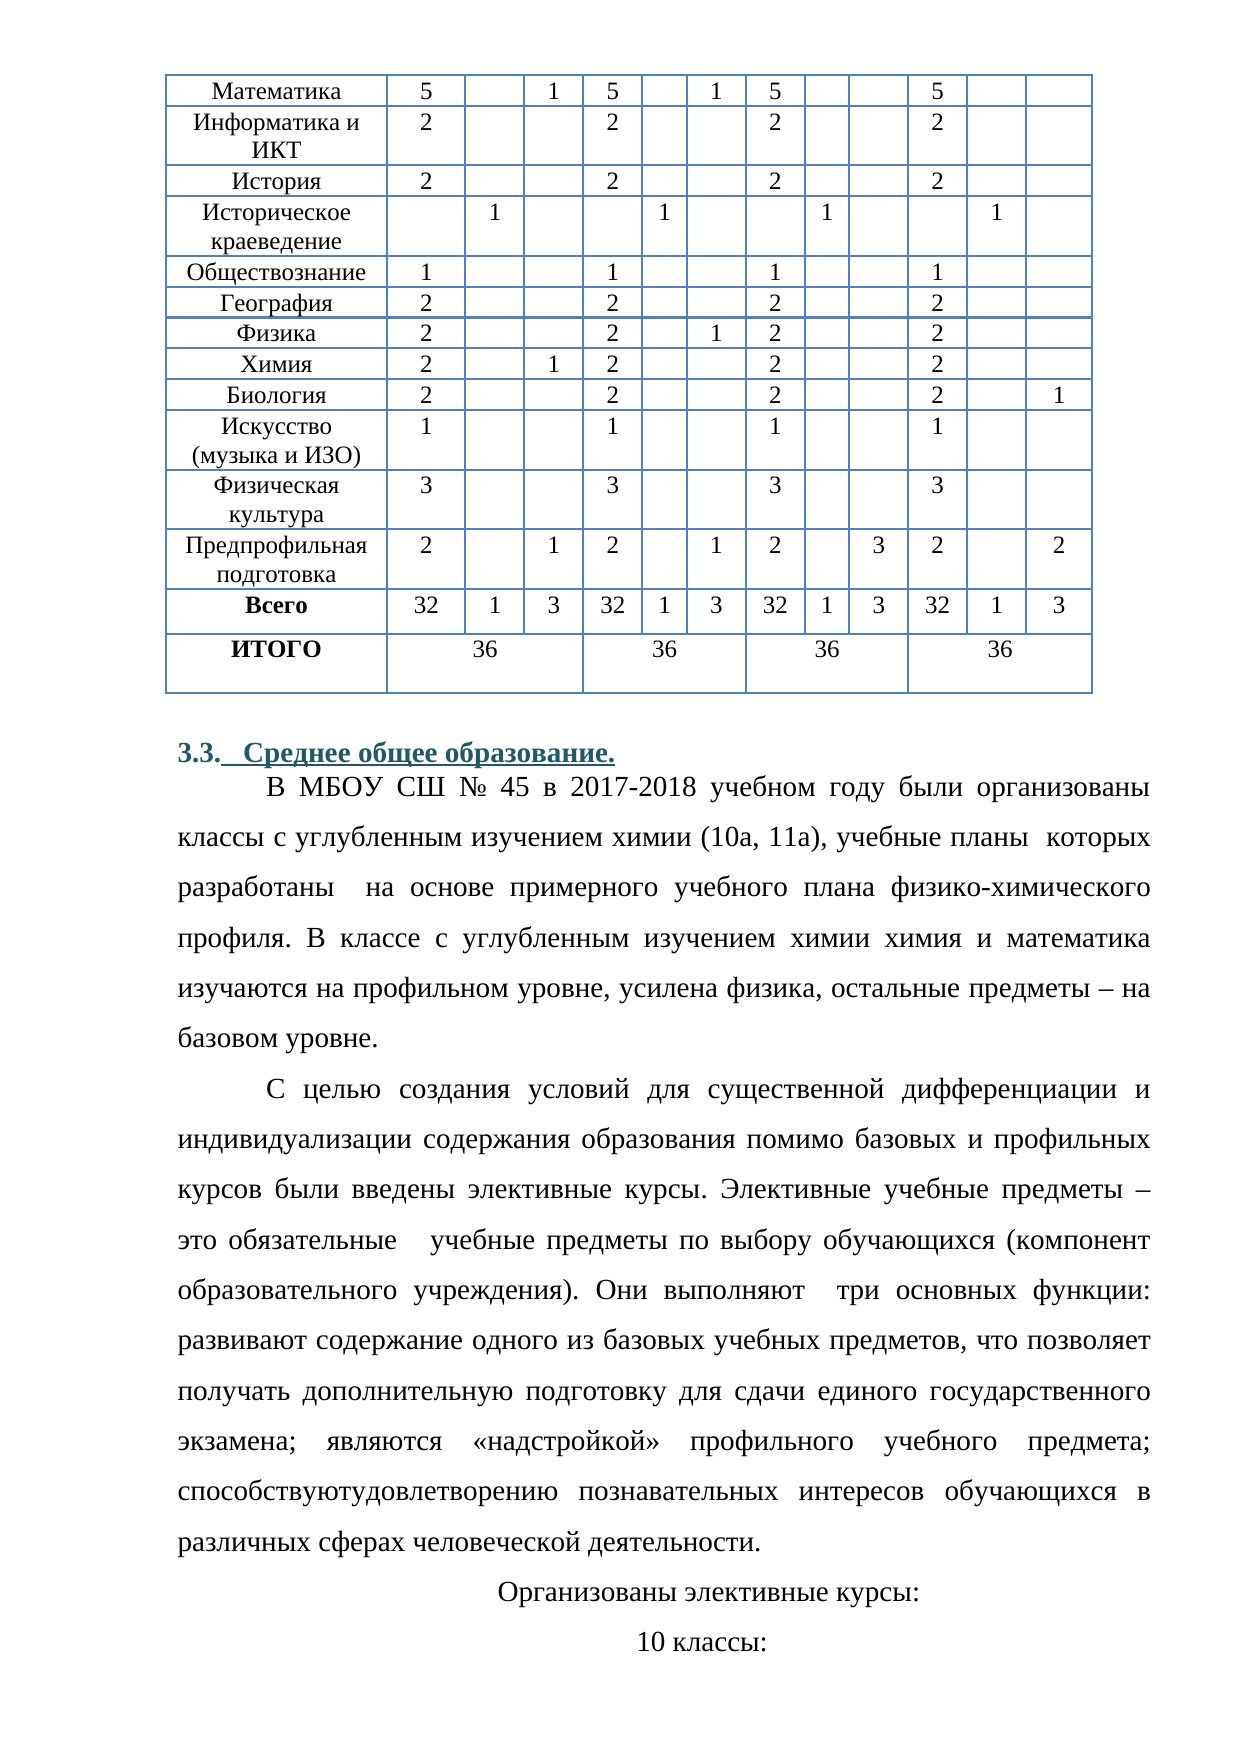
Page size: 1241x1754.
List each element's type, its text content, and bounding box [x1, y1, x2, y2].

table_cell 2 [584, 107, 641, 164]
table_cell [643, 411, 686, 468]
table_cell 1 [525, 76, 582, 105]
table_cell 2 [388, 349, 464, 378]
table_cell 3 [1027, 590, 1091, 632]
table_cell [806, 411, 848, 468]
table_cell Всего [167, 590, 386, 632]
table_cell 36 [909, 635, 1091, 692]
table_cell [525, 471, 582, 528]
table_cell [850, 197, 907, 255]
text 10 классы: [177, 1624, 1152, 1658]
table_cell 32 [584, 590, 641, 632]
table_cell [525, 411, 582, 468]
table_cell [643, 349, 686, 378]
table_cell Обществознание [167, 257, 386, 286]
table_cell 36 [747, 635, 907, 692]
table_cell [525, 257, 582, 286]
table_cell 2 [388, 319, 464, 347]
table_cell Информатика и ИКТ [167, 107, 386, 164]
table_cell Предпрофильная подготовка [167, 530, 386, 588]
table_cell [388, 197, 464, 255]
table_cell 2 [584, 166, 641, 195]
table_cell 36 [388, 635, 582, 692]
table_cell [747, 197, 804, 255]
table_cell [850, 411, 907, 468]
table_cell 3 [850, 590, 907, 632]
table_cell [968, 411, 1025, 468]
table_cell [466, 107, 523, 164]
table_cell [806, 257, 848, 286]
table_cell [688, 349, 745, 378]
table_cell [1027, 349, 1091, 378]
table_cell 5 [584, 76, 641, 105]
table_cell 2 [909, 530, 966, 588]
table_cell 2 [747, 349, 804, 378]
table_cell [909, 197, 966, 255]
table_cell [806, 380, 848, 409]
table_cell 3 [688, 590, 745, 632]
table_cell [525, 288, 582, 316]
table_cell [1027, 319, 1091, 347]
table_cell [466, 76, 523, 105]
table_cell 3 [850, 530, 907, 588]
table_cell [850, 319, 907, 347]
table_cell [466, 411, 523, 468]
table_cell 1 [466, 590, 523, 632]
table_cell [688, 257, 745, 286]
table_cell 1 [643, 590, 686, 632]
table_cell 1 [388, 257, 464, 286]
table_cell [806, 166, 848, 195]
table_cell [806, 349, 848, 378]
table_cell 2 [747, 380, 804, 409]
table_cell [688, 288, 745, 316]
table_cell 2 [584, 288, 641, 316]
table_cell 2 [909, 319, 966, 347]
table_cell 2 [747, 530, 804, 588]
table_cell [806, 76, 848, 105]
table_cell География [167, 288, 386, 316]
table_cell 2 [747, 319, 804, 347]
table_cell [1027, 471, 1091, 528]
table_cell 2 [388, 530, 464, 588]
table_cell 1 [688, 76, 745, 105]
table_cell [1027, 166, 1091, 195]
table_cell [643, 107, 686, 164]
table_cell 2 [747, 107, 804, 164]
table_cell 1 [388, 411, 464, 468]
table_cell [525, 380, 582, 409]
table_cell 2 [909, 380, 966, 409]
table_cell 1 [525, 349, 582, 378]
table_cell [850, 76, 907, 105]
table_cell [850, 349, 907, 378]
table_cell 5 [909, 76, 966, 105]
table_cell 1 [525, 530, 582, 588]
text В МБОУ СШ № 45 в 2017-2018 учебном году были организованы классы с углубленным изучением химии (10а, 11а), учебные планы которых разработаны на основе примерного учебного плана физико-химического профиля. В классе с углубленным изучением химии химия и математика изучаются на профильном уровне, усилена физика, остальные предметы – на базовом уровне. [177, 769, 1152, 1054]
table_cell [525, 166, 582, 195]
table_cell 1 [747, 411, 804, 468]
table_cell 2 [388, 166, 464, 195]
table_cell 2 [388, 380, 464, 409]
table_cell 2 [388, 107, 464, 164]
table_cell [806, 471, 848, 528]
table_cell 1 [466, 197, 523, 255]
table_cell [806, 319, 848, 347]
table_cell [466, 380, 523, 409]
table_cell [968, 471, 1025, 528]
table_cell 2 [909, 349, 966, 378]
table_cell 1 [806, 197, 848, 255]
table_cell [1027, 411, 1091, 468]
table_cell [968, 349, 1025, 378]
table_cell [850, 471, 907, 528]
table_cell 2 [909, 107, 966, 164]
table_cell Физическая культура [167, 471, 386, 528]
table_cell 2 [584, 380, 641, 409]
table_cell 1 [968, 590, 1025, 632]
table_cell [1027, 197, 1091, 255]
table_cell ИТОГО [167, 635, 386, 692]
table_cell 1 [909, 257, 966, 286]
table_cell Биология [167, 380, 386, 409]
table_cell 1 [688, 319, 745, 347]
table_cell [968, 107, 1025, 164]
table_cell [968, 257, 1025, 286]
table_cell [643, 530, 686, 588]
table_cell 2 [909, 288, 966, 316]
table_cell 3 [747, 471, 804, 528]
table_cell [850, 166, 907, 195]
table_cell 2 [1027, 530, 1091, 588]
table_cell 2 [747, 166, 804, 195]
table_cell 2 [909, 166, 966, 195]
table_cell [466, 319, 523, 347]
table_cell 1 [1027, 380, 1091, 409]
table_cell 32 [909, 590, 966, 632]
table_cell [466, 530, 523, 588]
table_cell [466, 257, 523, 286]
table_cell [643, 166, 686, 195]
table_cell 1 [688, 530, 745, 588]
table_cell 32 [747, 590, 804, 632]
table_cell [1027, 107, 1091, 164]
table_cell [968, 319, 1025, 347]
table_cell 32 [388, 590, 464, 632]
table_cell [643, 471, 686, 528]
table_cell 1 [806, 590, 848, 632]
table_cell [1027, 257, 1091, 286]
table_cell 1 [584, 257, 641, 286]
table_cell 5 [388, 76, 464, 105]
table_cell [466, 288, 523, 316]
table_cell 2 [584, 530, 641, 588]
table_cell Химия [167, 349, 386, 378]
table_cell [1027, 288, 1091, 316]
table_cell Искусство (музыка и ИЗО) [167, 411, 386, 468]
table_cell [466, 166, 523, 195]
table_cell 3 [584, 471, 641, 528]
table_cell [643, 380, 686, 409]
table_cell [525, 197, 582, 255]
table_cell [643, 319, 686, 347]
table_cell 3 [388, 471, 464, 528]
table_cell [525, 107, 582, 164]
table_cell 1 [968, 197, 1025, 255]
table_cell Математика [167, 76, 386, 105]
table_cell 1 [909, 411, 966, 468]
table_cell [968, 288, 1025, 316]
table_cell [968, 76, 1025, 105]
text Организованы элективные курсы: [177, 1574, 1152, 1607]
table_cell [688, 197, 745, 255]
table_cell [643, 257, 686, 286]
table_cell [584, 197, 641, 255]
text С целью создания условий для существенной дифференциации и индивидуализации содержания образования помимо базовых и профильных курсов были введены элективные курсы. Элективные учебные предметы – это обязательные учебные предметы по выбору обучающихся (компонент образовательного учреждения). Они выполняют три основных функции: развивают содержание одного из базовых учебных предметов, что позволяет получать дополнительную подготовку для сдачи единого государственного экзамена; являются «надстройкой» профильного учебного предмета; способствуютудовлетворению познавательных интересов обучающихся в различных сферах человеческой деятельности. [177, 1071, 1152, 1557]
table_cell 2 [584, 319, 641, 347]
table_cell [643, 288, 686, 316]
table_cell [968, 166, 1025, 195]
table_cell 2 [584, 349, 641, 378]
table_cell [1027, 76, 1091, 105]
table_cell 3 [525, 590, 582, 632]
table_cell [850, 107, 907, 164]
table_cell [466, 471, 523, 528]
table_cell [643, 76, 686, 105]
table_cell [806, 530, 848, 588]
table_cell 5 [747, 76, 804, 105]
table_cell [525, 319, 582, 347]
table_cell 1 [643, 197, 686, 255]
table_cell [850, 257, 907, 286]
table_cell 2 [388, 288, 464, 316]
table_cell [806, 288, 848, 316]
table_cell 2 [747, 288, 804, 316]
table_cell [688, 380, 745, 409]
table_cell [806, 107, 848, 164]
table_cell [688, 471, 745, 528]
table_cell История [168, 167, 385, 194]
table_cell Физика [167, 319, 386, 347]
table_cell [688, 166, 745, 195]
table_cell [688, 411, 745, 468]
table_cell 36 [584, 635, 745, 692]
table_cell 3 [909, 471, 966, 528]
table_cell [968, 380, 1025, 409]
text 3.3. Среднее общее образование. [177, 735, 1152, 769]
table_cell [466, 349, 523, 378]
table_cell [688, 107, 745, 164]
table_cell Историческое краеведение [167, 197, 386, 255]
table_cell 1 [584, 411, 641, 468]
table_cell [850, 288, 907, 316]
table_cell [968, 530, 1025, 588]
table_cell 1 [747, 257, 804, 286]
table_cell [850, 380, 907, 409]
